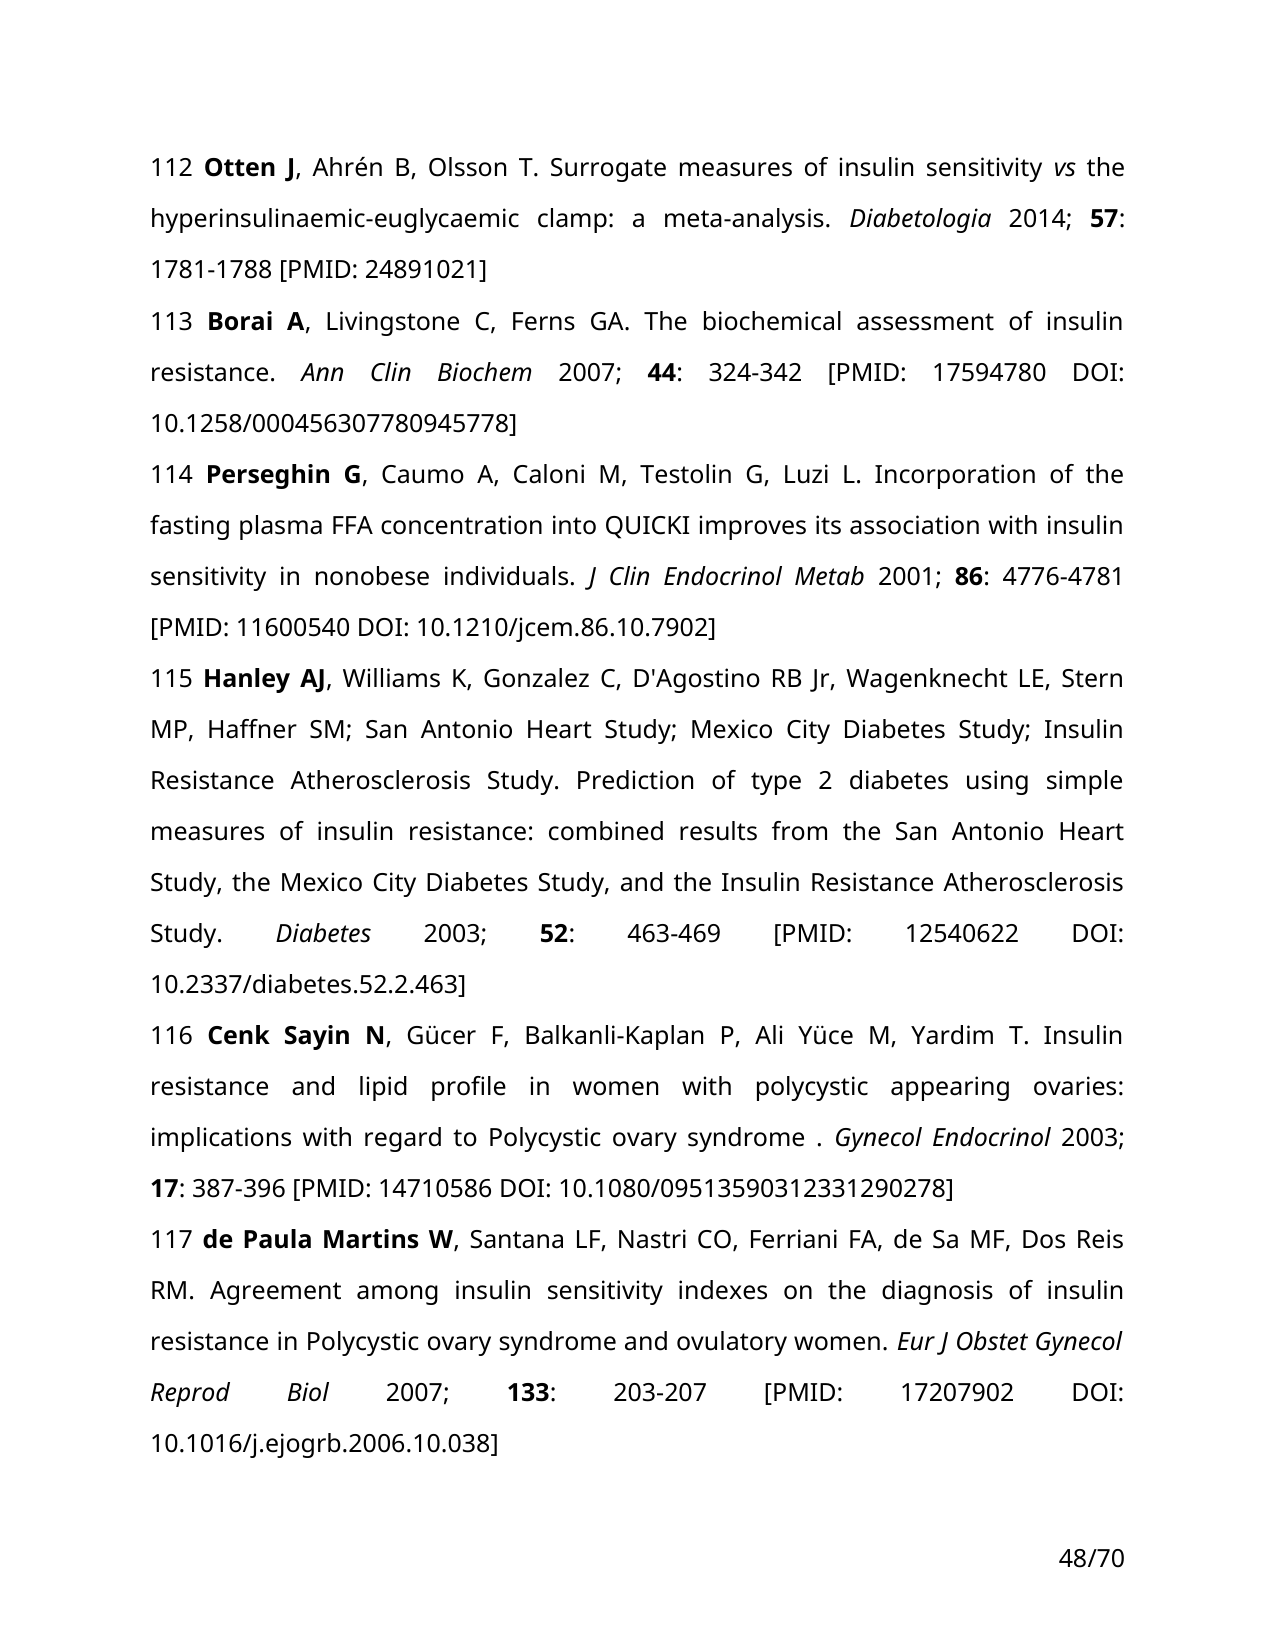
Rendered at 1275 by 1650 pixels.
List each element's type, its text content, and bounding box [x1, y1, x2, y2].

text 112 Otten J, Ahrén B, Olsson T. Surrogate measures of insulin sensitivity vs the hyperinsulinaemic-euglycaemic clamp: a meta-analysis. Diabetologia 2014; 57: 1781-1788 [PMID: 24891021] [150, 150, 1125, 286]
text 116 Cenk Sayin N, Gücer F, Balkanli-Kaplan P, Ali Yüce M, Yardim T. Insulin resistance and lipid profile in women with polycystic appearing ovaries: implications with regard to Polycystic ovary syndrome . Gynecol Endocrinol 2003; 17: 387-396 [PMID: 14710586 DOI: 10.1080/09513590312331290278] [150, 1018, 1125, 1205]
text 117 de Paula Martins W, Santana LF, Nastri CO, Ferriani FA, de Sa MF, Dos Reis RM. Agreement among insulin sensitivity indexes on the diagnosis of insulin resistance in Polycystic ovary syndrome and ovulatory women. Eur J Obstet Gynecol Reprod Biol 2007; 133: 203-207 [PMID: 17207902 DOI: 10.1016/j.ejogrb.2006.10.038] [150, 1222, 1125, 1460]
text 113 Borai A, Livingstone C, Ferns GA. The biochemical assessment of insulin resistance. Ann Clin Biochem 2007; 44: 324-342 [PMID: 17594780 DOI: 10.1258/000456307780945778] [150, 303, 1125, 439]
text 115 Hanley AJ, Williams K, Gonzalez C, D'Agostino RB Jr, Wagenknecht LE, Stern MP, Haffner SM; San Antonio Heart Study; Mexico City Diabetes Study; Insulin Resistance Atherosclerosis Study. Prediction of type 2 diabetes using simple measures of insulin resistance: combined results from the San Antonio Heart Study, the Mexico City Diabetes Study, and the Insulin Resistance Atherosclerosis Study. Diabetes 2003; 52: 463-469 [PMID: 12540622 DOI: 10.2337/diabetes.52.2.463] [150, 660, 1125, 1001]
text 114 Perseghin G, Caumo A, Caloni M, Testolin G, Luzi L. Incorporation of the fasting plasma FFA concentration into QUICKI improves its association with insulin sensitivity in nonobese individuals. J Clin Endocrinol Metab 2001; 86: 4776-4781 [PMID: 11600540 DOI: 10.1210/jcem.86.10.7902] [150, 456, 1125, 643]
